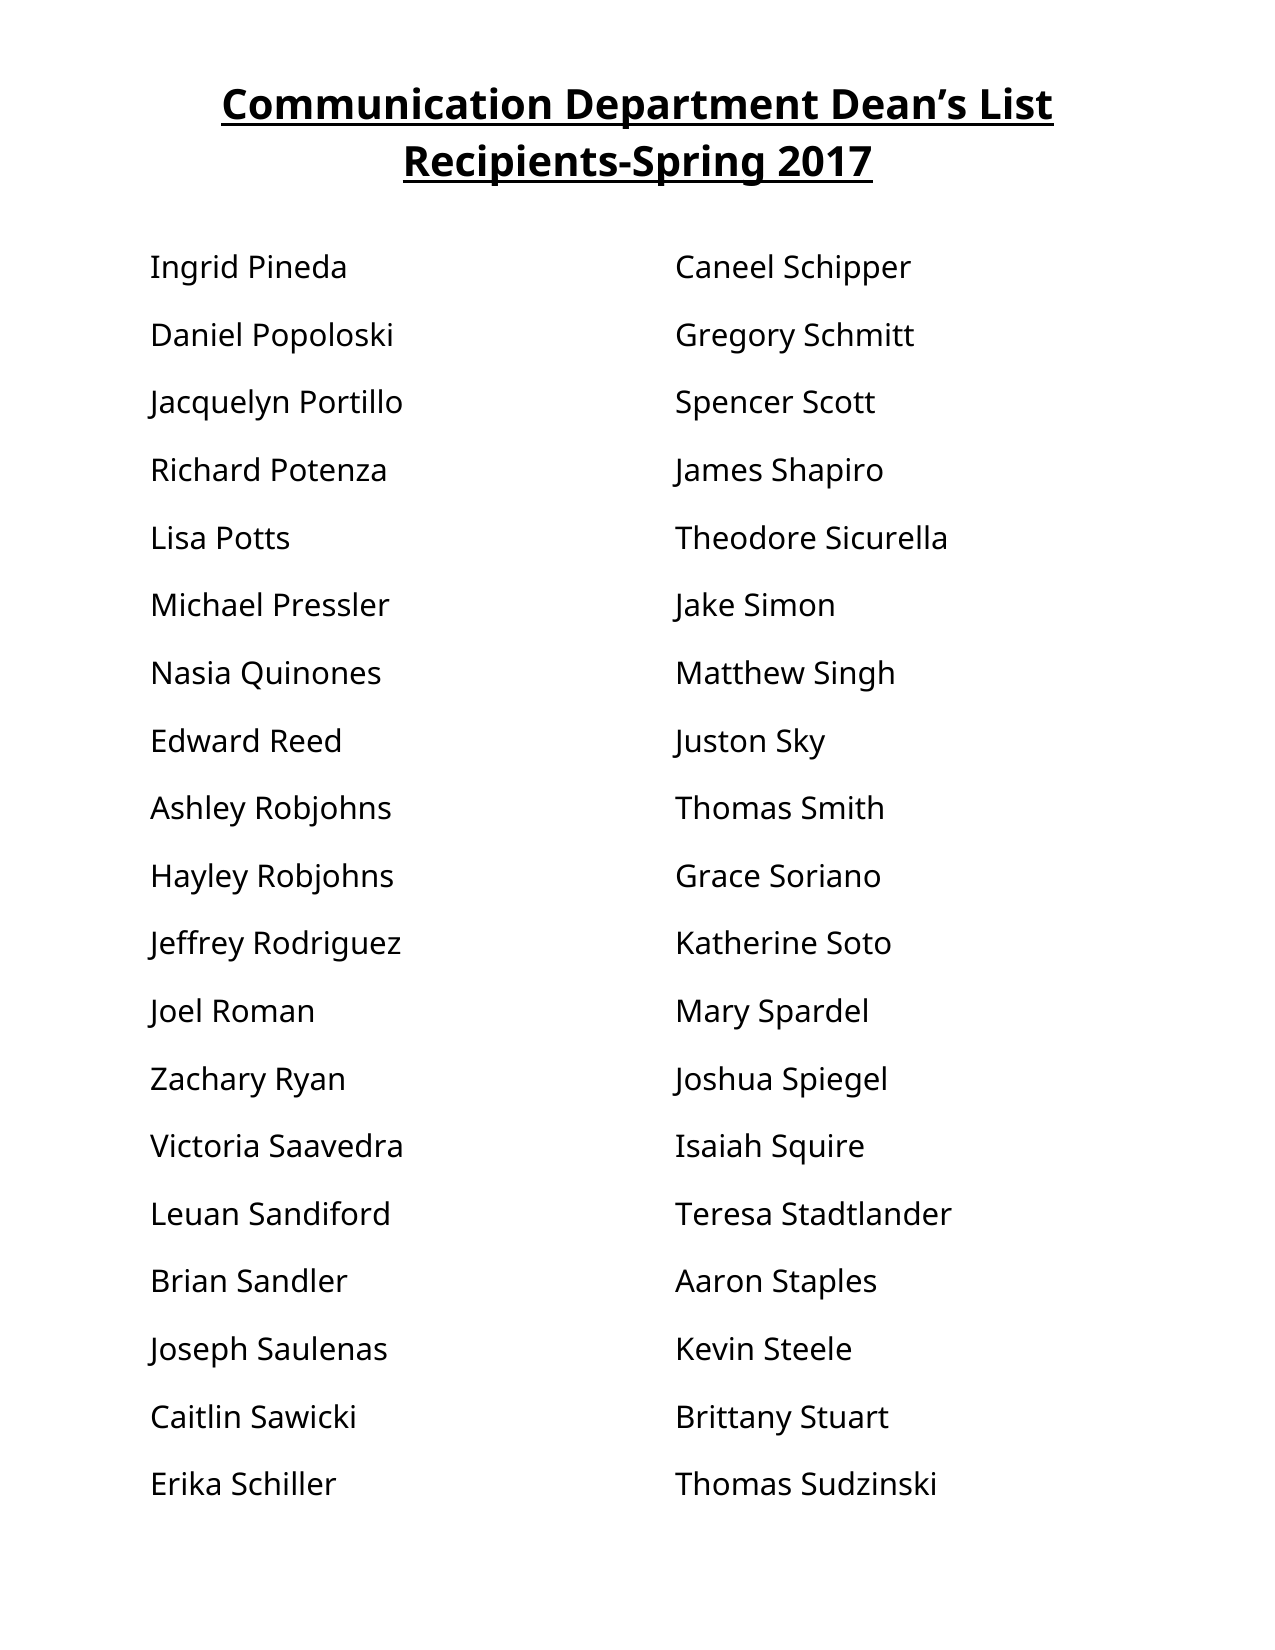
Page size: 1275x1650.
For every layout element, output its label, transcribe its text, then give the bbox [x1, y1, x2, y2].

text Theodore Sicurella [675, 516, 1125, 558]
text Thomas Smith [675, 786, 1125, 829]
text Leuan Sandiford [150, 1192, 600, 1234]
text Michael Pressler [150, 583, 600, 626]
text Jeffrey Rodriguez [150, 921, 600, 964]
text Jake Simon [675, 583, 1125, 626]
text Joel Roman [150, 989, 600, 1032]
text Zachary Ryan [150, 1057, 600, 1099]
text Nasia Quinones [150, 651, 600, 693]
text Spencer Scott [675, 381, 1125, 423]
text Kevin Steele [675, 1327, 1125, 1369]
text Joshua Spiegel [675, 1057, 1125, 1099]
text Jacquelyn Portillo [150, 381, 600, 423]
text Katherine Soto [675, 921, 1125, 964]
text Caneel Schipper [675, 245, 1125, 288]
text James Shapiro [675, 448, 1125, 491]
text Edward Reed [150, 718, 600, 761]
text Teresa Stadtlander [675, 1192, 1125, 1234]
text Aaron Staples [675, 1259, 1125, 1302]
text Erika Schiller [150, 1462, 600, 1505]
text Caitlin Sawicki [150, 1394, 600, 1437]
text Isaiah Squire [675, 1124, 1125, 1167]
text Joseph Saulenas [150, 1327, 600, 1369]
text Victoria Saavedra [150, 1124, 600, 1167]
text Thomas Sudzinski [675, 1462, 1125, 1505]
text Daniel Popoloski [150, 313, 600, 356]
text Lisa Potts [150, 516, 600, 558]
text Grace Soriano [675, 854, 1125, 896]
text Ashley Robjohns [150, 786, 600, 829]
text Ingrid Pineda [150, 245, 600, 288]
text Matthew Singh [675, 651, 1125, 693]
text Richard Potenza [150, 448, 600, 491]
text Gregory Schmitt [675, 313, 1125, 356]
text Brian Sandler [150, 1259, 600, 1302]
text Mary Spardel [675, 989, 1125, 1032]
text Brittany Stuart [675, 1394, 1125, 1437]
text Hayley Robjohns [150, 854, 600, 896]
text Juston Sky [675, 718, 1125, 761]
